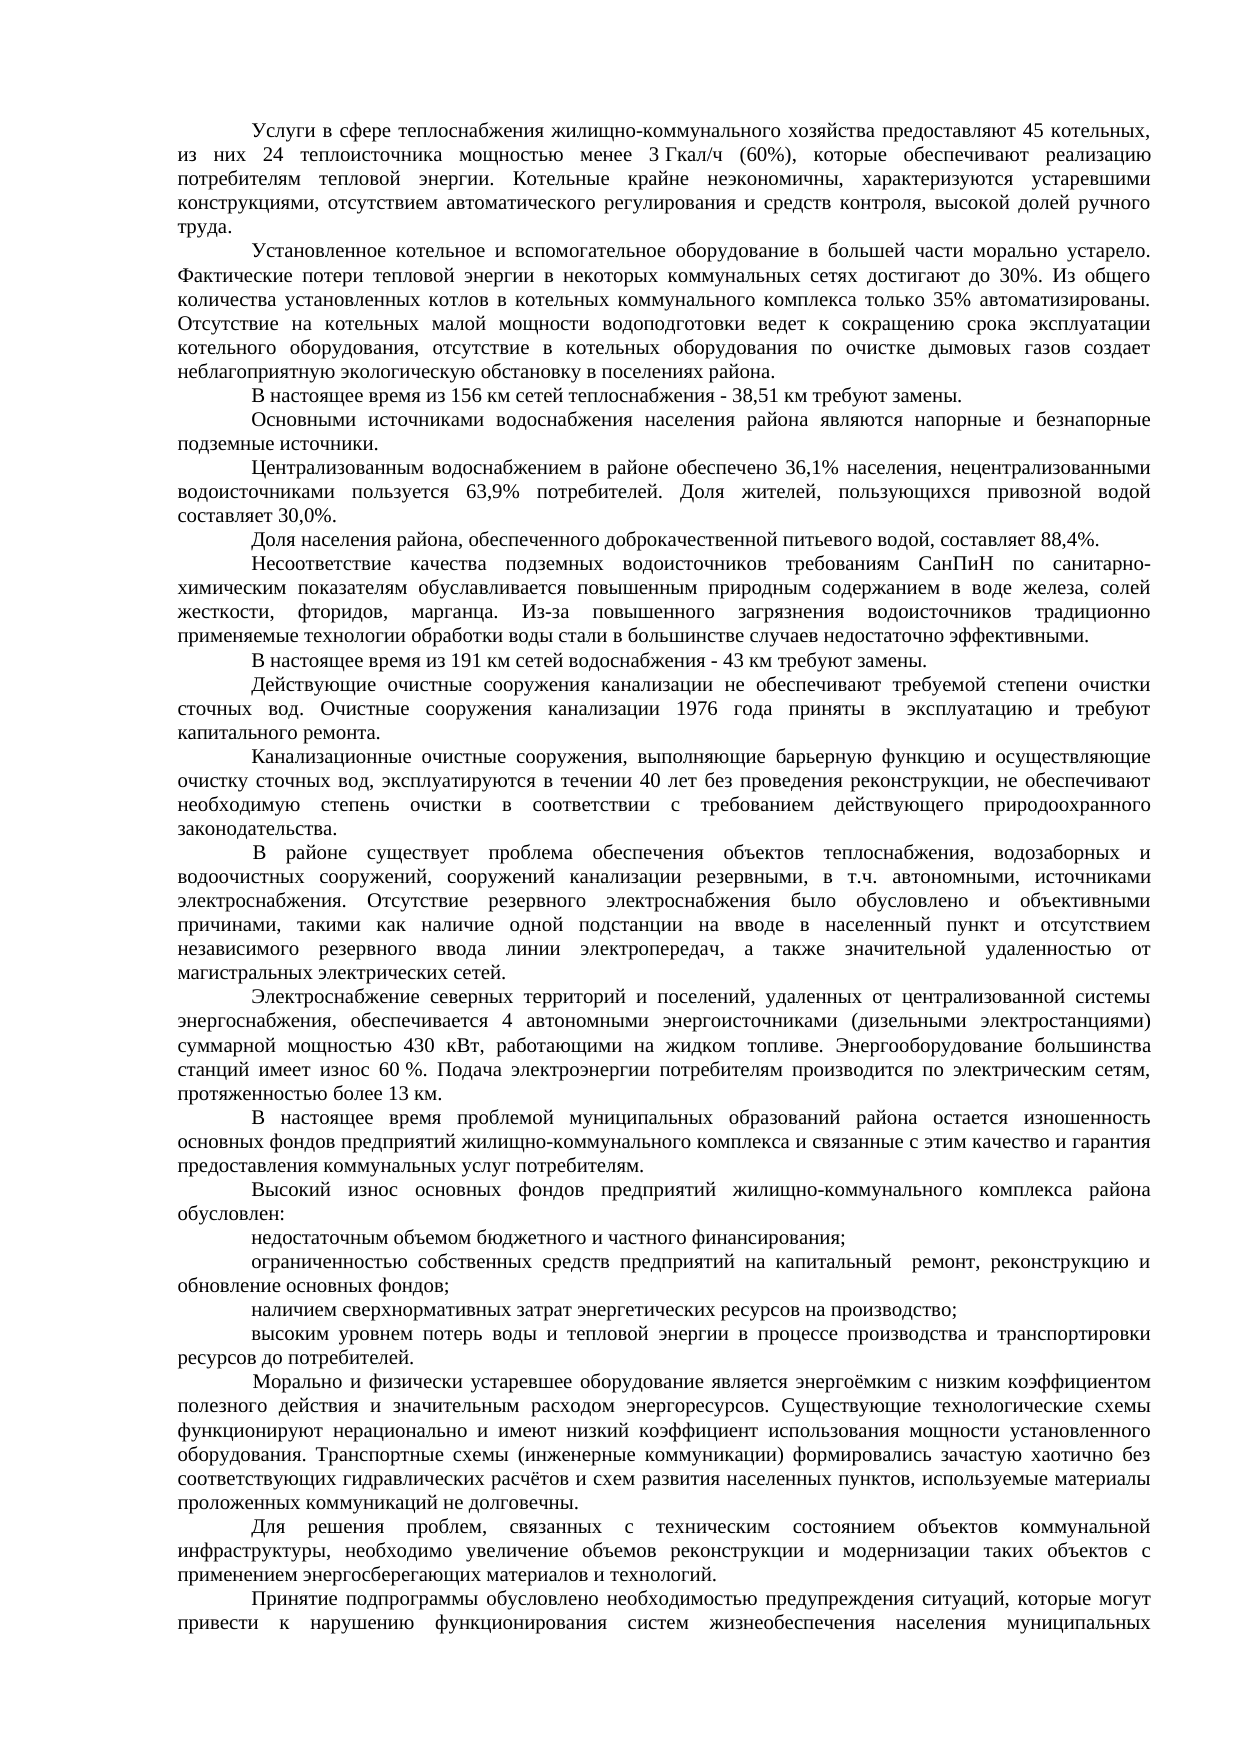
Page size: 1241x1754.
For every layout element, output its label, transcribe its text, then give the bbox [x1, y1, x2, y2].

text Услуги в сфере теплоснабжения жилищно-коммунального хозяйства предоставляют 45 котельных, из них 24 теплоисточника мощностью менее 3 Гкал/ч (60%), которые обеспечивают реализацию потребителям тепловой энергии. Котельные крайне неэкономичны, характеризуются устаревшими конструкциями, отсутствием автоматического регулирования и средств контроля, высокой долей ручного труда. [177, 118, 1152, 238]
text В настоящее время из сетей теплоснабжения - требуют замены. [177, 383, 1152, 407]
text ограниченностью собственных средств предприятий на капитальный ремонт, реконструкцию и обновление основных фондов; [177, 1249, 1152, 1297]
text Действующие очистные сооружения канализации не обеспечивают требуемой степени очистки сточных вод. Очистные сооружения канализации 1976 года приняты в эксплуатацию и требуют капитального ремонта. [177, 672, 1152, 744]
text Установленное котельное и вспомогательное оборудование в большей части морально устарело. Фактические потери тепловой энергии в некоторых коммунальных сетях достигают до 30%. Из общего количества установленных котлов в котельных коммунального комплекса только 35% автоматизированы. Отсутствие на котельных малой мощности водоподготовки ведет к сокращению срока эксплуатации котельного оборудования, отсутствие в котельных оборудования по очистке дымовых газов создает неблагоприятную экологическую обстановку в поселениях района. [177, 238, 1152, 383]
text Централизованным водоснабжением в районе обеспечено 36,1% населения, нецентрализованными водоисточниками пользуется 63,9% потребителей. Доля жителей, пользующихся привозной водой составляет 30,0%. [177, 455, 1152, 527]
text Электроснабжение северных территорий и поселений, удаленных от централизованной системы энергоснабжения, обеспечивается 4 автономными энергоисточниками (дизельными электростанциями) суммарной мощностью 430 кВт, работающими на жидком топливе. Энергооборудование большинства станций имеет износ 60 %. Подача электроэнергии потребителям производится по электрическим сетям, протяженностью более 13 км. [177, 984, 1152, 1105]
text Основными источниками водоснабжения населения района являются напорные и безнапорные подземные источники. [177, 407, 1152, 455]
text недостаточным объемом бюджетного и частного финансирования; [177, 1225, 1152, 1249]
text Несоответствие качества подземных водоисточников требованиям СанПиН по санитарно-химическим показателям обуславливается повышенным природным содержанием в воде железа, солей жесткости, фторидов, марганца. Из-за повышенного загрязнения водоисточников традиционно применяемые технологии обработки воды стали в большинстве случаев недостаточно эффективными. [177, 551, 1152, 647]
text Для решения проблем, связанных с техническим состоянием объектов коммунальной инфраструктуры, необходимо увеличение объемов реконструкции и модернизации таких объектов с применением энергосберегающих материалов и технологий. [177, 1514, 1152, 1586]
text Высокий износ основных фондов предприятий жилищно-коммунального комплекса района обусловлен: [177, 1177, 1152, 1225]
text В настоящее время проблемой муниципальных образований района остается изношенность основных фондов предприятий жилищно-коммунального комплекса и связанные с этим качество и гарантия предоставления коммунальных услуг потребителям. [177, 1105, 1152, 1177]
text высоким уровнем потерь воды и тепловой энергии в процессе производства и транспортировки ресурсов до потребителей. [177, 1321, 1152, 1369]
text наличием сверхнормативных затрат энергетических ресурсов на производство; [177, 1297, 1152, 1321]
text Морально и физически устаревшее оборудование является энергоёмким с низким коэффициентом полезного действия и значительным расходом энергоресурсов. Существующие технологические схемы функционируют нерационально и имеют низкий коэффициент использования мощности установленного оборудования. Транспортные схемы (инженерные коммуникации) формировались зачастую хаотично без соответствующих гидравлических расчётов и схем развития населенных пунктов, используемые материалы проложенных коммуникаций не долговечны. [177, 1369, 1152, 1514]
text Доля населения района, обеспеченного доброкачественной питьевого водой, составляет 88,4%. [177, 527, 1144, 551]
text В районе существует проблема обеспечения объектов теплоснабжения, водозаборных и водоочистных сооружений, сооружений канализации резервными, в т.ч. автономными, источниками электроснабжения. Отсутствие резервного электроснабжения было обусловлено и объективными причинами, такими как наличие одной подстанции на вводе в населенный пункт и отсутствием независимого резервного ввода линии электропередач, а также значительной удаленностью от магистральных электрических сетей. [177, 840, 1152, 984]
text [177, 1586, 1152, 1634]
text Канализационные очистные сооружения, выполняющие барьерную функцию и осуществляющие очистку сточных вод, эксплуатируются в течении 40 лет без проведения реконструкции, не обеспечивают необходимую степень очистки в соответствии с требованием действующего природоохранного законодательства. [177, 744, 1152, 840]
text В настоящее время из сетей водоснабжения - требуют замены. [177, 647, 1152, 672]
